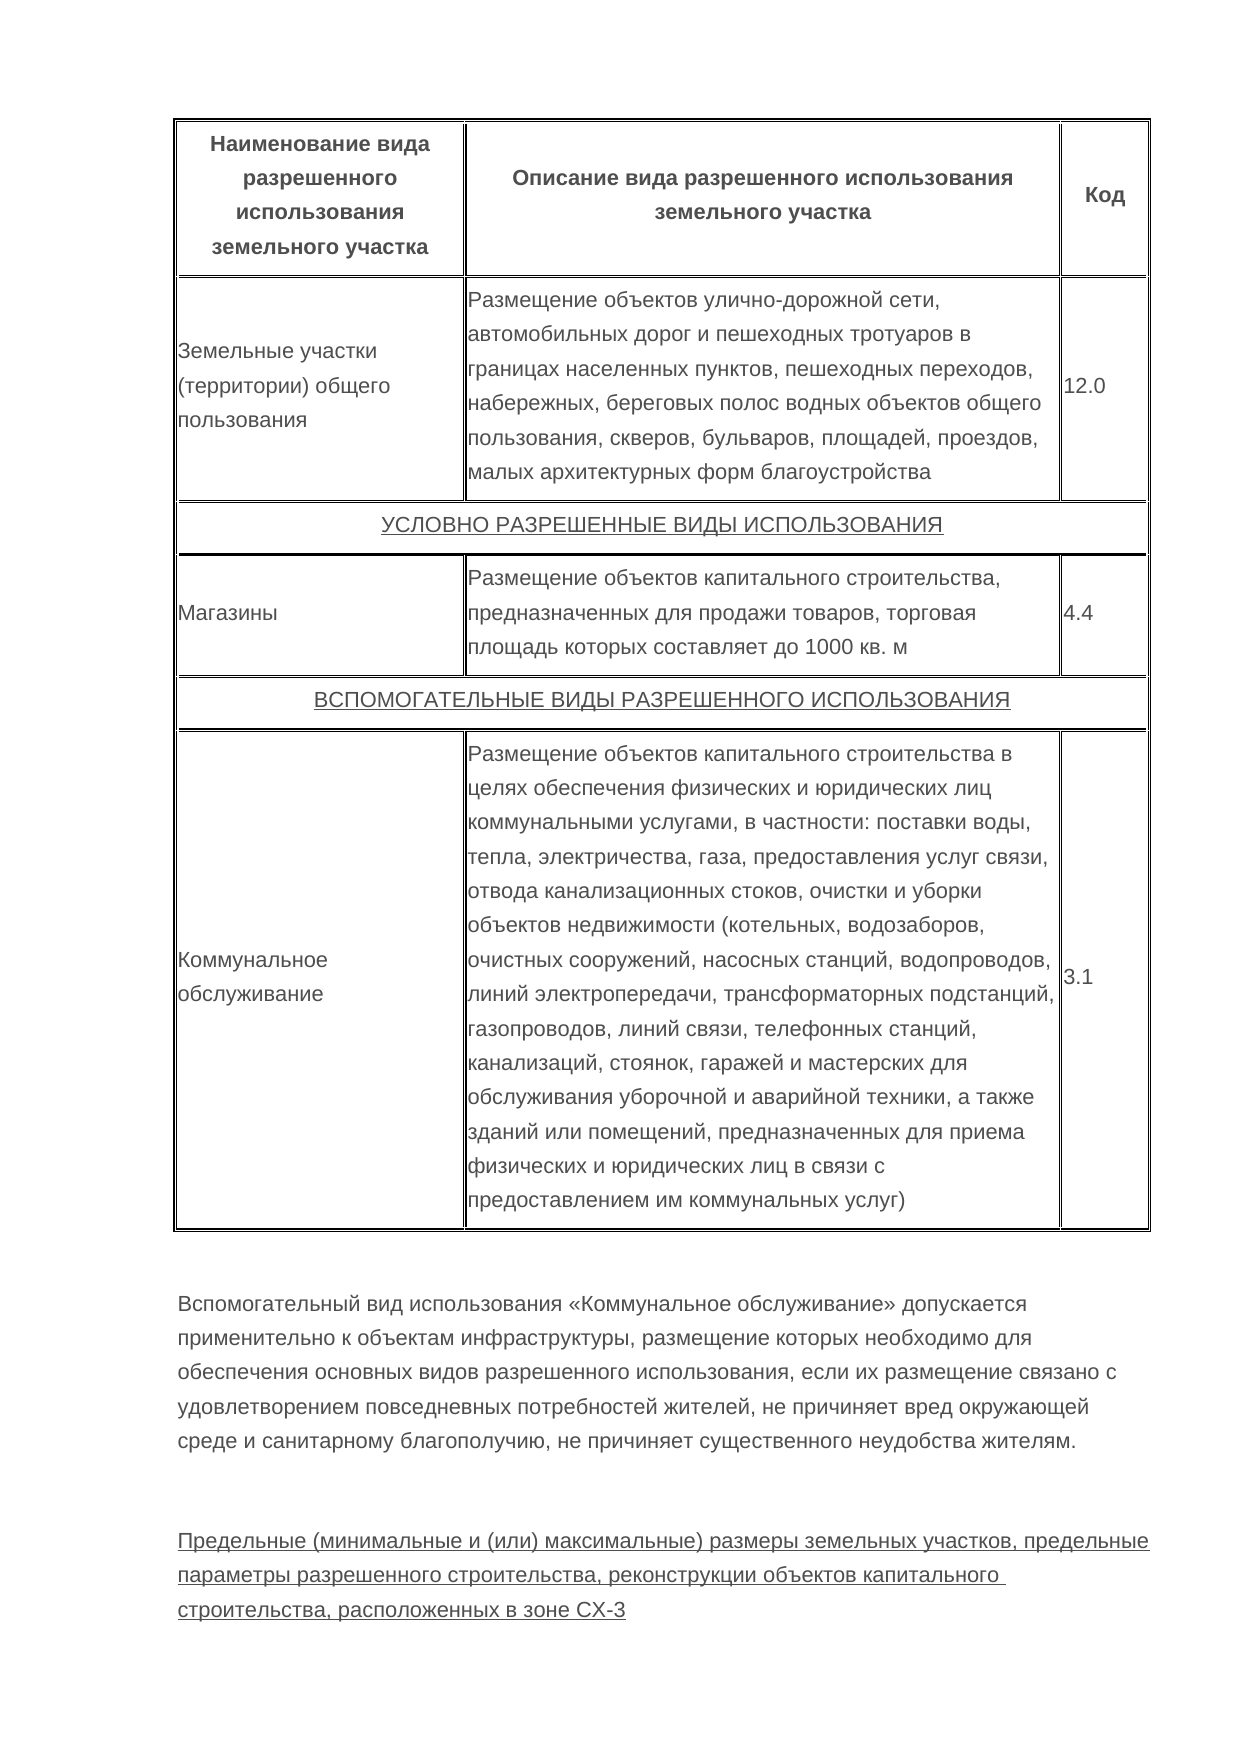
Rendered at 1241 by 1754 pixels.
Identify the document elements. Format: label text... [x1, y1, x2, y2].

table_cell 12.0 [1062, 275, 1148, 499]
table_cell ВСПОМОГАТЕЛЬНЫЕ ВИДЫ РАЗРЕШЕННОГО ИСПОЛЬЗОВАНИЯ [175, 675, 1149, 728]
table_header Код [1061, 122, 1148, 274]
table_cell Земельные участки (территории) общего пользования [177, 275, 463, 499]
table_cell Коммунальное обслуживание [177, 728, 465, 1228]
table_header Наименование вида разрешенного использования земельного участка [177, 120, 465, 274]
table_cell Размещение объектов капитального строительства, предназначенных для продажи товаров, торговая площадь которых составляет до 1000 кв. м [467, 556, 1059, 675]
table_cell Размещение объектов улично-дорожной сети, автомобильных дорог и пешеходных тротуаров в границах населенных пунктов, пешеходных переходов, набережных, береговых полос водных объектов общего пользования, скверов, бульваров, площадей, проездов, малых архитектурных форм благоустройства [467, 278, 1059, 499]
table_cell 4.4 [1062, 553, 1149, 675]
table_cell 3.1 [1061, 728, 1148, 1228]
text Предельные (минимальные и (или) максимальные) размеры земельных участков, предельные параметры разрешенного строительства, реконструкции объектов капитального строительства, расположенных в зоне СХ-3 [177, 1519, 1152, 1622]
table_cell Магазины [175, 553, 463, 675]
table_header Описание вида разрешенного использования земельного участка [465, 122, 1061, 274]
text Вспомогательный вид использования «Коммунальное обслуживание» допускается применительно к объектам инфраструктуры, размещение которых необходимо для обеспечения основных видов разрешенного использования, если их размещение связано с удовлетворением повседневных потребностей жителей, не причиняет вред окружающей среде и санитарному благополучию, не причиняет существенного неудобства жителям. [177, 1281, 1152, 1453]
table_cell УСЛОВНО РАЗРЕШЕННЫЕ ВИДЫ ИСПОЛЬЗОВАНИЯ [177, 500, 1148, 553]
table_cell Размещение объектов капитального строительства в целях обеспечения физических и юридических лиц коммунальными услугами, в частности: поставки воды, тепла, электричества, газа, предоставления услуг связи, отвода канализационных стоков, очистки и уборки объектов недвижимости (котельных, водозаборов, очистных сооружений, насосных станций, водопроводов, линий электропередачи, трансформаторных подстанций, газопроводов, линий связи, телефонных станций, канализаций, стоянок, гаражей и мастерских для обслуживания уборочной и аварийной техники, а также зданий или помещений, предназначенных для приема физических и юридических лиц в связи с предоставлением им коммунальных услуг) [465, 732, 1061, 1228]
